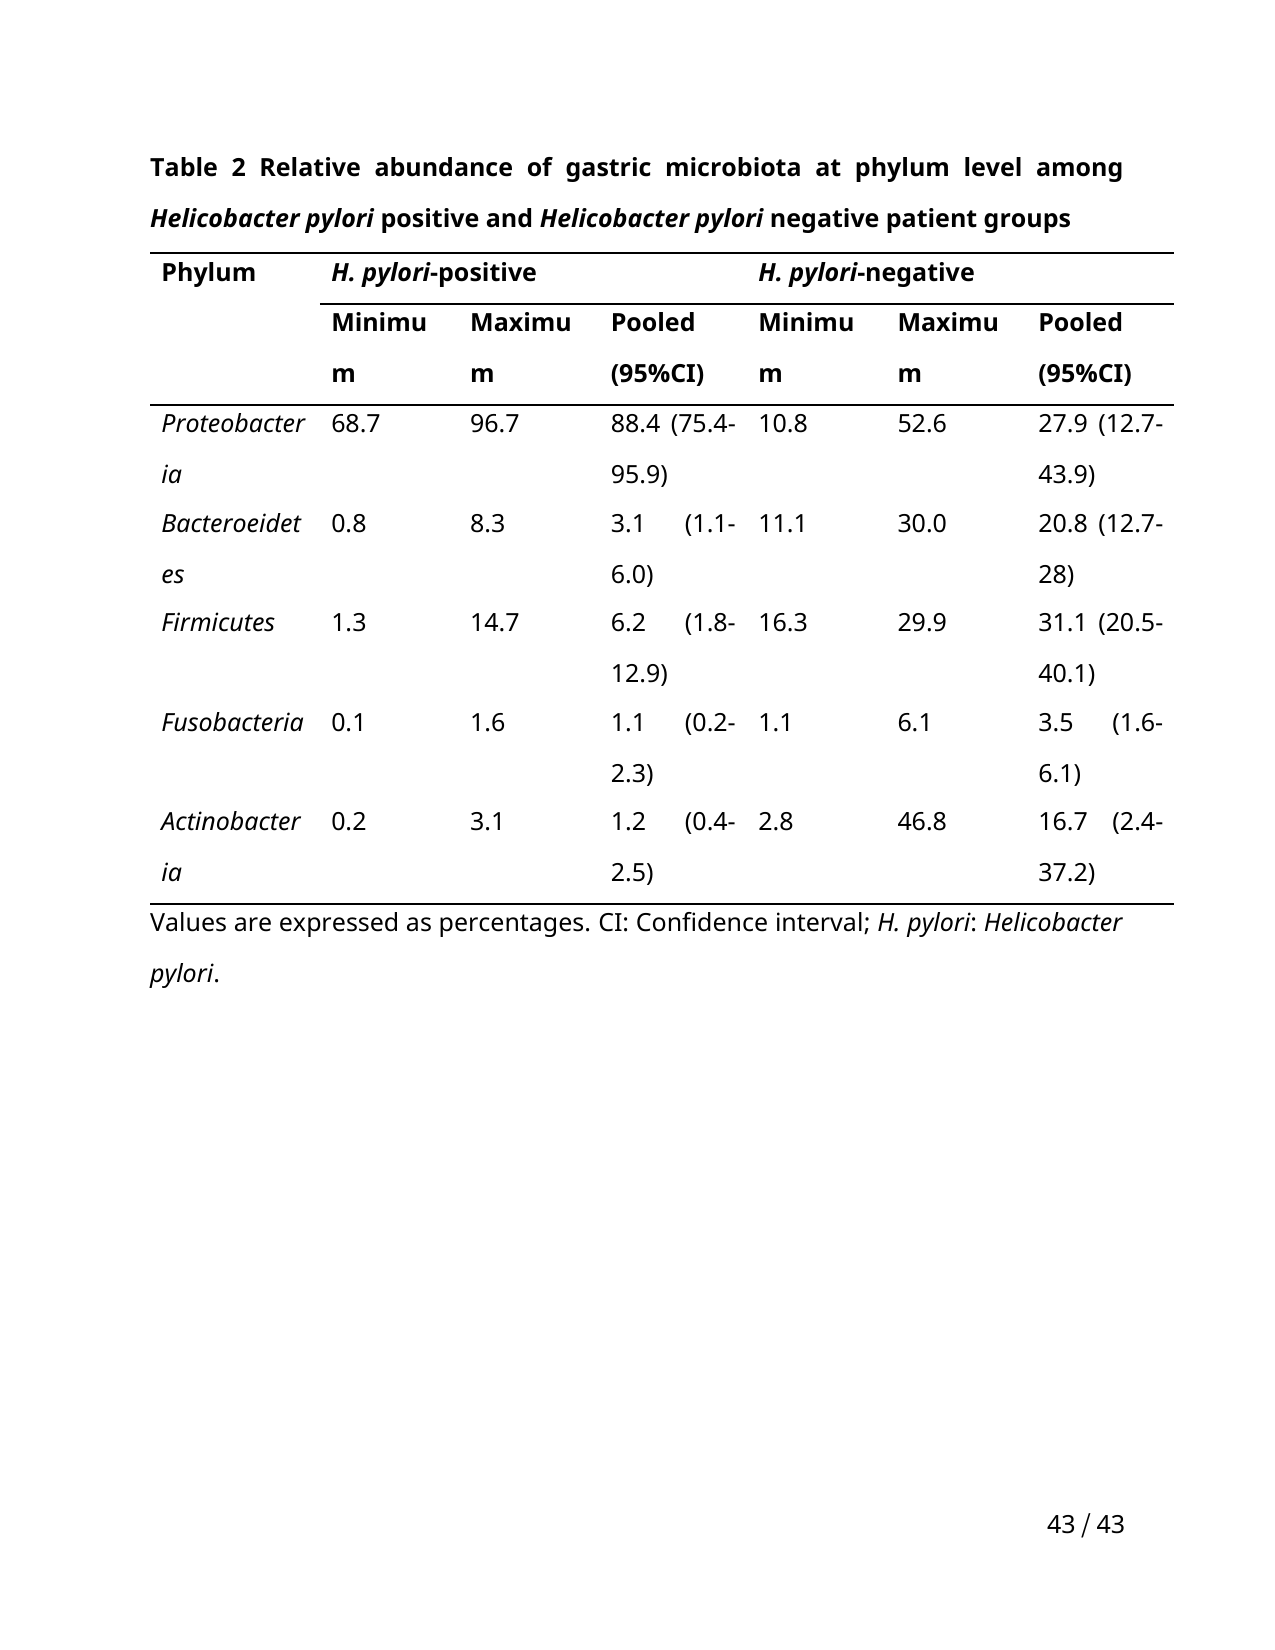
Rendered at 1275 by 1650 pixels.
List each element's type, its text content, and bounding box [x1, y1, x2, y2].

table_cell Firmicutes [150, 605, 320, 704]
table_cell 68.7 [320, 406, 459, 505]
table_cell 0.2 [320, 804, 459, 903]
table_cell 0.1 [320, 704, 459, 803]
text Values are expressed as percentages. CI: Confidence interval; H. pylori: Helicobacter pylori. [150, 905, 1125, 990]
table_cell 52.6 [886, 406, 1027, 505]
table_cell 1.2 (0.4-2.5) [599, 804, 747, 903]
table_cell 31.1 (20.5-40.1) [1027, 605, 1174, 704]
table_cell 3.5 (1.6-6.1) [1027, 704, 1174, 803]
table_cell 27.9 (12.7-43.9) [1027, 406, 1174, 505]
table_cell 16.7 (2.4-37.2) [1027, 804, 1174, 903]
table_cell 3.1 (1.1-6.0) [599, 505, 747, 605]
table_cell Actinobacteria [150, 804, 320, 903]
table_header H. pylori-negative [747, 254, 1174, 302]
table_cell 14.7 [459, 605, 599, 704]
table_cell 46.8 [886, 804, 1027, 903]
table_cell 20.8 (12.7-28) [1027, 505, 1174, 605]
table_cell 30.0 [886, 505, 1027, 605]
table_cell 16.3 [747, 605, 886, 704]
table_cell 1.1 (0.2-2.3) [599, 704, 747, 803]
table_cell Pooled (95%CI) [599, 305, 747, 404]
table_cell 1.1 [747, 704, 886, 803]
table_cell Maximum [886, 305, 1027, 404]
table_cell 88.4 (75.4-95.9) [599, 406, 747, 505]
table_cell Proteobacteria [150, 406, 320, 505]
table_cell Maximum [459, 305, 599, 404]
table_cell 96.7 [459, 406, 599, 505]
table_cell 29.9 [886, 605, 1027, 704]
table_cell Fusobacteria [150, 704, 320, 803]
table_cell 6.2 (1.8-12.9) [599, 605, 747, 704]
table_cell 3.1 [459, 804, 599, 903]
table_cell 0.8 [320, 505, 459, 605]
table_cell Minimum [320, 305, 459, 404]
text Table 2 Relative abundance of gastric microbiota at phylum level among Helicobacter pylori positive and Helicobacter pylori negative patient groups [150, 150, 1125, 235]
table_cell 6.1 [886, 704, 1027, 803]
table_cell 1.6 [459, 704, 599, 803]
table_cell Pooled (95%CI) [1027, 305, 1174, 404]
table_header Phylum [150, 254, 320, 404]
table_cell 10.8 [747, 406, 886, 505]
table_cell Minimum [747, 305, 886, 404]
table_cell 8.3 [459, 505, 599, 605]
table_cell Bacteroeidetes [150, 505, 320, 605]
table_header H. pylori-positive [320, 254, 747, 302]
table_cell 1.3 [320, 605, 459, 704]
table_cell 11.1 [747, 505, 886, 605]
table_cell 2.8 [747, 804, 886, 903]
